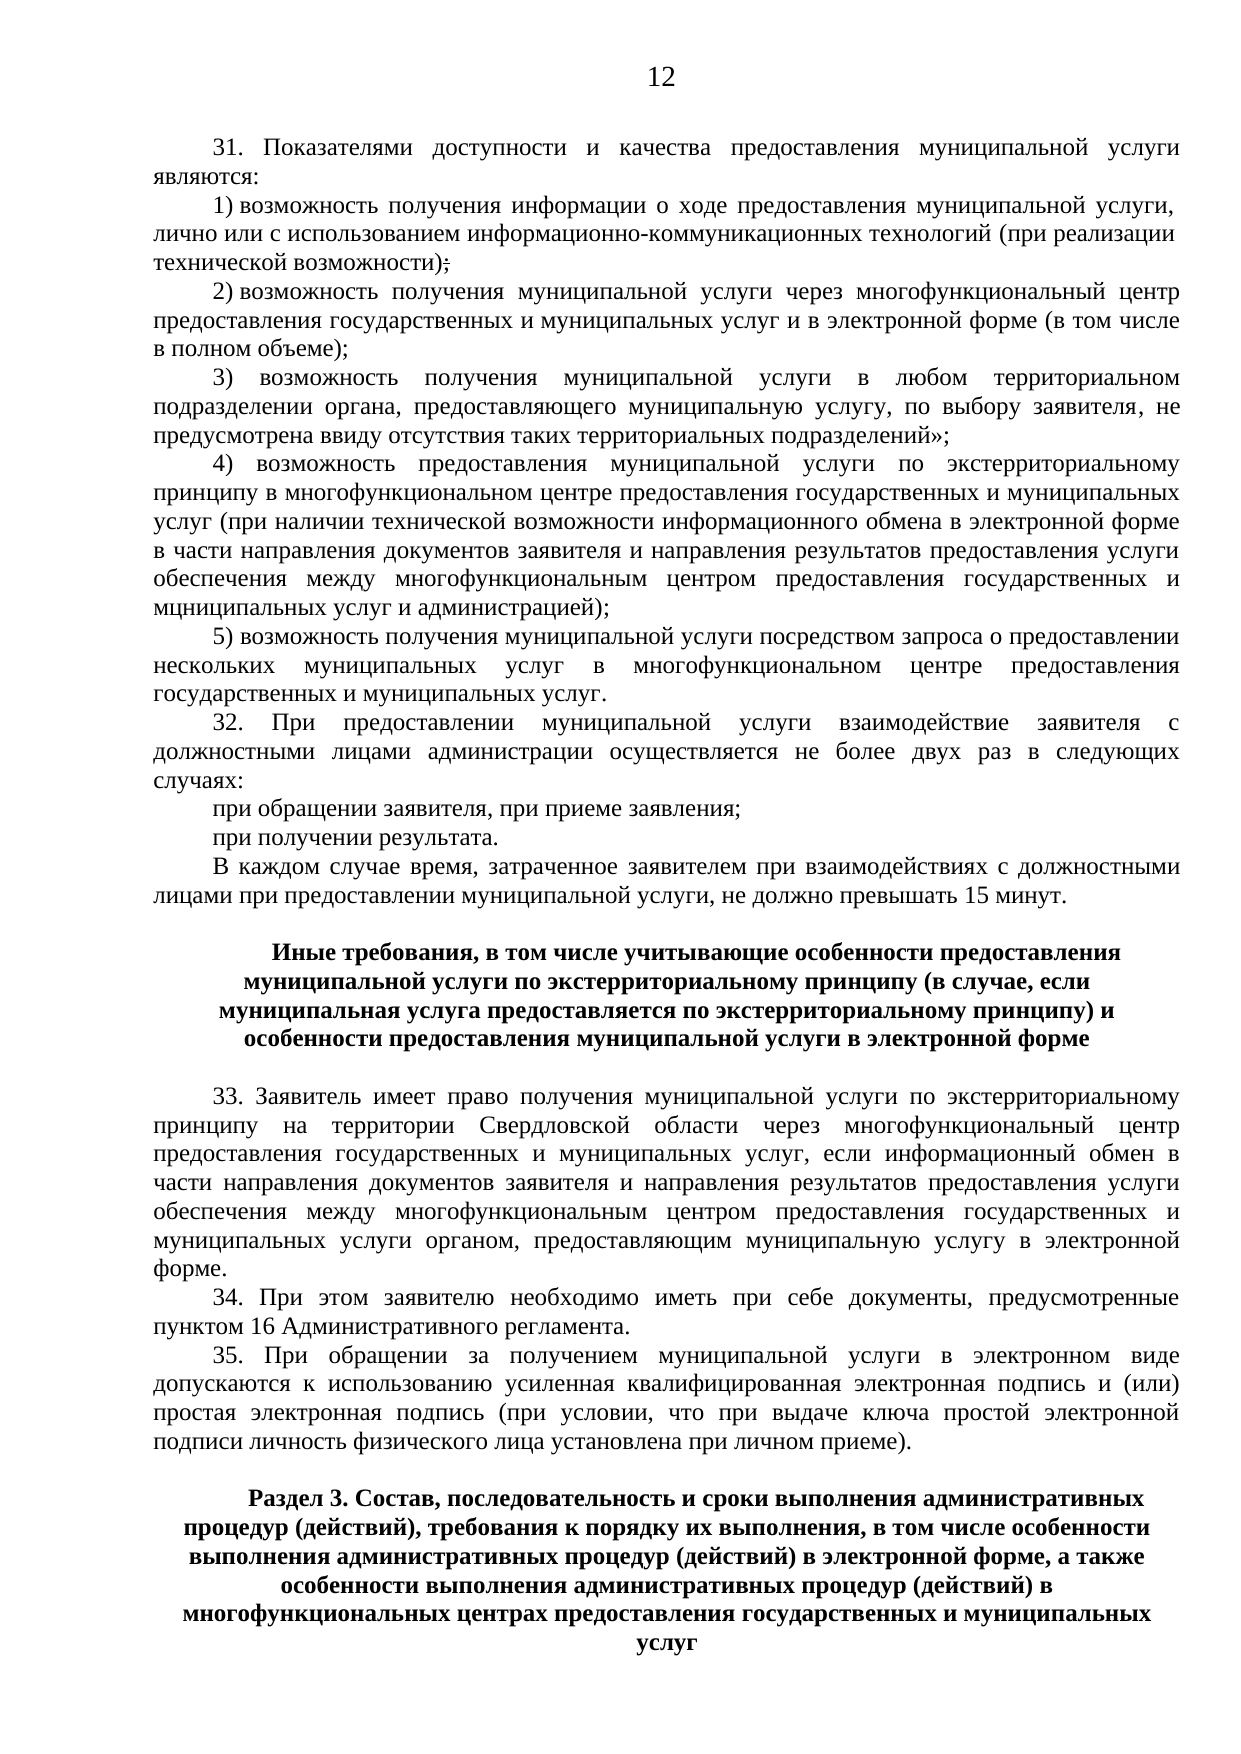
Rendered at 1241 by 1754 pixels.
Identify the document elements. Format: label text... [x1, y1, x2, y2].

text 35. При обращении за получением муниципальной услуги в электронном виде допускаются к использованию усиленная квалифицированная электронная подпись и (или) простая электронная подпись (при условии, что при выдаче ключа простой электронной подписи личность физического лица установлена при личном приеме). [153, 1340, 1181, 1455]
text 32. При предоставлении муниципальной услуги взаимодействие заявителя с должностными лицами администрации осуществляется не более двух раз в следующих случаях: [153, 707, 1181, 793]
text при получении результата. [153, 822, 1181, 851]
text 31. Показателями доступности и качества предоставления муниципальной услуги являются: [153, 132, 1181, 190]
text 3) возможность получения муниципальной услуги в любом территориальном подразделении органа, предоставляющего муниципальную услугу, по выбору заявителя, не предусмотрена ввиду отсутствия таких территориальных подразделений»; [153, 362, 1181, 448]
text 2) возможность получения муниципальной услуги через многофункциональный центр предоставления государственных и муниципальных услуг и в электронной форме (в том числе в полном объеме); [153, 276, 1181, 362]
text 5) возможность получения муниципальной услуги посредством запроса о предоставлении нескольких муниципальных услуг в многофункциональном центре предоставления государственных и муниципальных услуг. [153, 621, 1181, 707]
text при обращении заявителя, при приеме заявления; [153, 793, 1181, 822]
text 4) возможность предоставления муниципальной услуги по экстерриториальному принципу в многофункциональном центре предоставления государственных и муниципальных услуг (при наличии технической возможности информационного обмена в электронной форме в части направления документов заявителя и направления результатов предоставления услуги обеспечения между многофункциональным центром предоставления государственных и мцниципальных услуг и администрацией); [153, 448, 1181, 621]
text В каждом случае время, затраченное заявителем при взаимодействиях с должностными лицами при предоставлении муниципальной услуги, не должно превышать 15 минут. [153, 851, 1181, 908]
text 34. При этом заявителю необходимо иметь при себе документы, предусмотренные пунктом 16 Административного регламента. [153, 1282, 1181, 1340]
list Иные требования, в том числе учитывающие особенности предоставления муниципальной услуги по экстерриториальному принципу (в случае, если муниципальная услуга предоставляется по экстерриториальному принципу) и особенности предоставления муниципальной услуги в электронной форме [153, 937, 1181, 1052]
text 33. Заявитель имеет право получения муниципальной услуги по экстерриториальному принципу на территории Свердловской области через многофункциональный центр предоставления государственных и муниципальных услуг, если информационный обмен в части направления документов заявителя и направления результатов предоставления услуги обеспечения между многофункциональным центром предоставления государственных и муниципальных услуги органом, предоставляющим муниципальную услугу в электронной форме. [153, 1081, 1181, 1282]
text 1) возможность получения информации о ходе предоставления муниципальной услуги, лично или с использованием информационно-коммуникационных технологий (при реализации технической возможности); [153, 190, 1175, 276]
text Раздел 3. Состав, последовательность и сроки выполнения административных процедур (действий), требования к порядку их выполнения, в том числе особенности выполнения административных процедур (действий) в электронной форме, а также особенности выполнения административных процедур (действий) в многофункциональных центрах предоставления государственных и муниципальных услуг [153, 1483, 1181, 1656]
